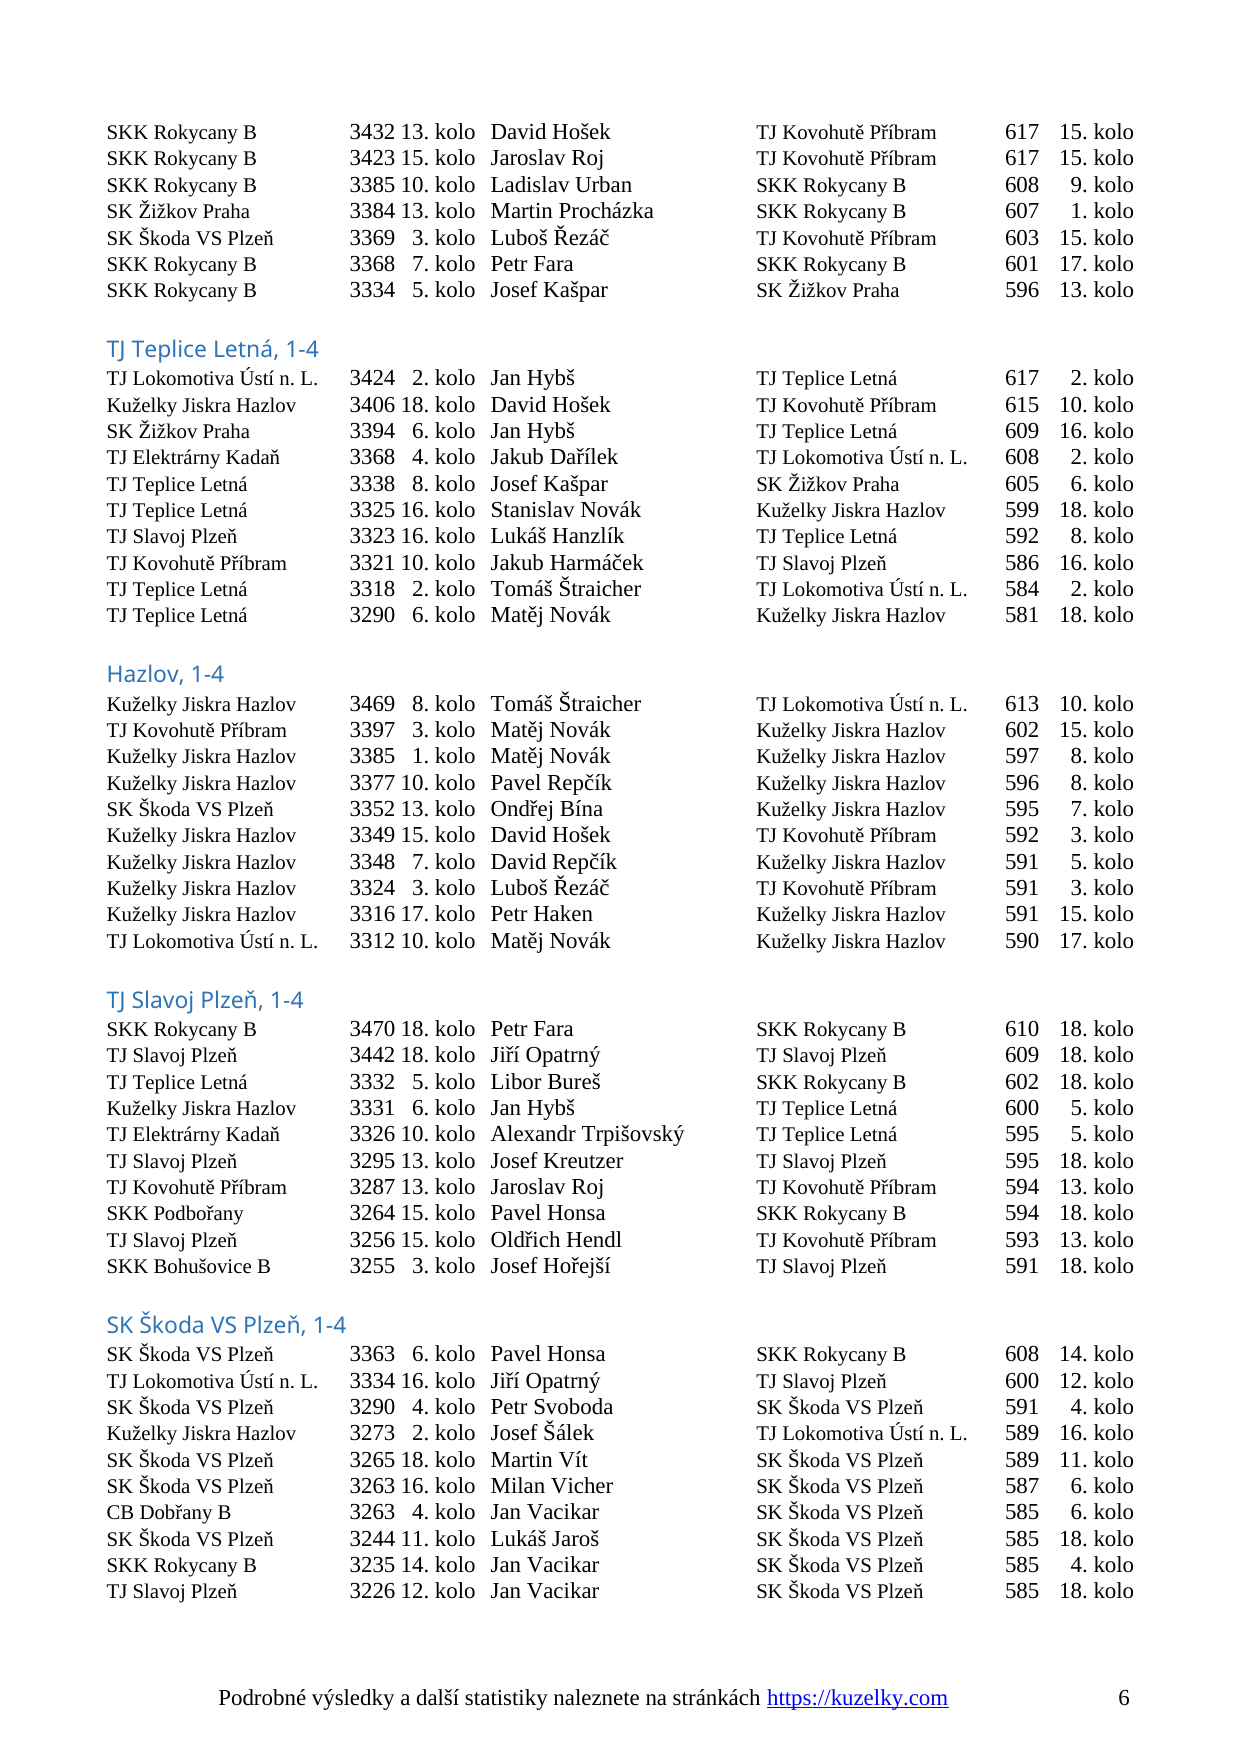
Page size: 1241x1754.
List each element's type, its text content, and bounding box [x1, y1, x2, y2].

subtitle Hazlov, 1-4 [106, 658, 1134, 690]
text TJ Slavoj Plzeň 3323 16. kolo Lukáš Hanzlík TJ Teplice Letná 592 8. kolo [106, 522, 1134, 549]
text Kuželky Jiskra Hazlov 3324 3. kolo Luboš Řezáč TJ Kovohutě Příbram 591 3. kolo [106, 874, 1134, 901]
text SK Škoda VS Plzeň 3290 4. kolo Petr Svoboda SK Škoda VS Plzeň 591 4. kolo [106, 1393, 1134, 1419]
text TJ Kovohutě Příbram 3287 13. kolo Jaroslav Roj TJ Kovohutě Příbram 594 13. kolo [106, 1173, 1134, 1199]
text TJ Kovohutě Příbram 3397 3. kolo Matěj Novák Kuželky Jiskra Hazlov 602 15. kolo [106, 716, 1134, 742]
text CB Dobřany B 3263 4. kolo Jan Vacikar SK Škoda VS Plzeň 585 6. kolo [106, 1498, 1134, 1525]
text Kuželky Jiskra Hazlov 3385 1. kolo Matěj Novák Kuželky Jiskra Hazlov 597 8. kolo [106, 742, 1134, 769]
text TJ Elektrárny Kadaň 3326 10. kolo Alexandr Trpišovský TJ Teplice Letná 595 5. kolo [106, 1120, 1134, 1147]
text Kuželky Jiskra Hazlov 3377 10. kolo Pavel Repčík Kuželky Jiskra Hazlov 596 8. kolo [106, 769, 1134, 795]
text Kuželky Jiskra Hazlov 3331 6. kolo Jan Hybš TJ Teplice Letná 600 5. kolo [106, 1094, 1134, 1120]
text TJ Lokomotiva Ústí n. L. 3334 16. kolo Jiří Opatrný TJ Slavoj Plzeň 600 12. kolo [106, 1367, 1134, 1393]
text SKK Rokycany B 3385 10. kolo Ladislav Urban SKK Rokycany B 608 9. kolo [106, 171, 1134, 197]
text TJ Teplice Letná 3318 2. kolo Tomáš Štraicher TJ Lokomotiva Ústí n. L. 584 2. kolo [106, 575, 1134, 602]
text SKK Rokycany B 3368 7. kolo Petr Fara SKK Rokycany B 601 17. kolo [106, 250, 1134, 276]
text Kuželky Jiskra Hazlov 3316 17. kolo Petr Haken Kuželky Jiskra Hazlov 591 15. kolo [106, 901, 1134, 927]
text SKK Bohušovice B 3255 3. kolo Josef Hořejší TJ Slavoj Plzeň 591 18. kolo [106, 1252, 1134, 1278]
text TJ Lokomotiva Ústí n. L. 3424 2. kolo Jan Hybš TJ Teplice Letná 617 2. kolo [106, 364, 1134, 391]
text SK Žižkov Praha 3394 6. kolo Jan Hybš TJ Teplice Letná 609 16. kolo [106, 417, 1134, 443]
text TJ Teplice Letná 3290 6. kolo Matěj Novák Kuželky Jiskra Hazlov 581 18. kolo [106, 602, 1134, 628]
text SKK Rokycany B 3235 14. kolo Jan Vacikar SK Škoda VS Plzeň 585 4. kolo [106, 1551, 1134, 1577]
text SK Škoda VS Plzeň 3363 6. kolo Pavel Honsa SKK Rokycany B 608 14. kolo [106, 1340, 1134, 1367]
text Kuželky Jiskra Hazlov 3349 15. kolo David Hošek TJ Kovohutě Příbram 592 3. kolo [106, 821, 1134, 848]
text SKK Rokycany B 3423 15. kolo Jaroslav Roj TJ Kovohutě Příbram 617 15. kolo [106, 144, 1134, 171]
text SK Škoda VS Plzeň 3244 11. kolo Lukáš Jaroš SK Škoda VS Plzeň 585 18. kolo [106, 1525, 1134, 1551]
text TJ Slavoj Plzeň 3256 15. kolo Oldřich Hendl TJ Kovohutě Příbram 593 13. kolo [106, 1226, 1134, 1252]
text TJ Teplice Letná 3338 8. kolo Josef Kašpar SK Žižkov Praha 605 6. kolo [106, 470, 1134, 496]
text TJ Lokomotiva Ústí n. L. 3312 10. kolo Matěj Novák Kuželky Jiskra Hazlov 590 17. kolo [106, 927, 1134, 953]
text SKK Podbořany 3264 15. kolo Pavel Honsa SKK Rokycany B 594 18. kolo [106, 1199, 1134, 1226]
text SKK Rokycany B 3334 5. kolo Josef Kašpar SK Žižkov Praha 596 13. kolo [106, 276, 1134, 303]
text SK Škoda VS Plzeň 3352 13. kolo Ondřej Bína Kuželky Jiskra Hazlov 595 7. kolo [106, 795, 1134, 821]
text Kuželky Jiskra Hazlov 3406 18. kolo David Hošek TJ Kovohutě Příbram 615 10. kolo [106, 391, 1134, 417]
text TJ Elektrárny Kadaň 3368 4. kolo Jakub Dařílek TJ Lokomotiva Ústí n. L. 608 2. kolo [106, 443, 1134, 470]
text TJ Slavoj Plzeň 3442 18. kolo Jiří Opatrný TJ Slavoj Plzeň 609 18. kolo [106, 1041, 1134, 1068]
text TJ Teplice Letná 3332 5. kolo Libor Bureš SKK Rokycany B 602 18. kolo [106, 1068, 1134, 1094]
text Kuželky Jiskra Hazlov 3273 2. kolo Josef Šálek TJ Lokomotiva Ústí n. L. 589 16. kolo [106, 1419, 1134, 1446]
text Kuželky Jiskra Hazlov 3348 7. kolo David Repčík Kuželky Jiskra Hazlov 591 5. kolo [106, 848, 1134, 874]
subtitle SK Škoda VS Plzeň, 1-4 [106, 1309, 1134, 1340]
text Kuželky Jiskra Hazlov 3469 8. kolo Tomáš Štraicher TJ Lokomotiva Ústí n. L. 613 10. kolo [106, 690, 1134, 716]
text SK Škoda VS Plzeň 3369 3. kolo Luboš Řezáč TJ Kovohutě Příbram 603 15. kolo [106, 223, 1134, 250]
text SKK Rokycany B 3432 13. kolo David Hošek TJ Kovohutě Příbram 617 15. kolo [106, 118, 1134, 144]
text SK Škoda VS Plzeň 3263 16. kolo Milan Vicher SK Škoda VS Plzeň 587 6. kolo [106, 1472, 1134, 1498]
text SKK Rokycany B 3470 18. kolo Petr Fara SKK Rokycany B 610 18. kolo [106, 1015, 1134, 1041]
text TJ Slavoj Plzeň 3295 13. kolo Josef Kreutzer TJ Slavoj Plzeň 595 18. kolo [106, 1147, 1134, 1173]
text TJ Teplice Letná 3325 16. kolo Stanislav Novák Kuželky Jiskra Hazlov 599 18. kolo [106, 496, 1134, 522]
subtitle TJ Teplice Letná, 1-4 [106, 333, 1134, 364]
text SK Žižkov Praha 3384 13. kolo Martin Procházka SKK Rokycany B 607 1. kolo [106, 197, 1134, 223]
text TJ Kovohutě Příbram 3321 10. kolo Jakub Harmáček TJ Slavoj Plzeň 586 16. kolo [106, 549, 1134, 575]
text TJ Slavoj Plzeň 3226 12. kolo Jan Vacikar SK Škoda VS Plzeň 585 18. kolo [106, 1577, 1134, 1604]
text SK Škoda VS Plzeň 3265 18. kolo Martin Vít SK Škoda VS Plzeň 589 11. kolo [106, 1446, 1134, 1472]
subtitle TJ Slavoj Plzeň, 1-4 [106, 984, 1134, 1015]
